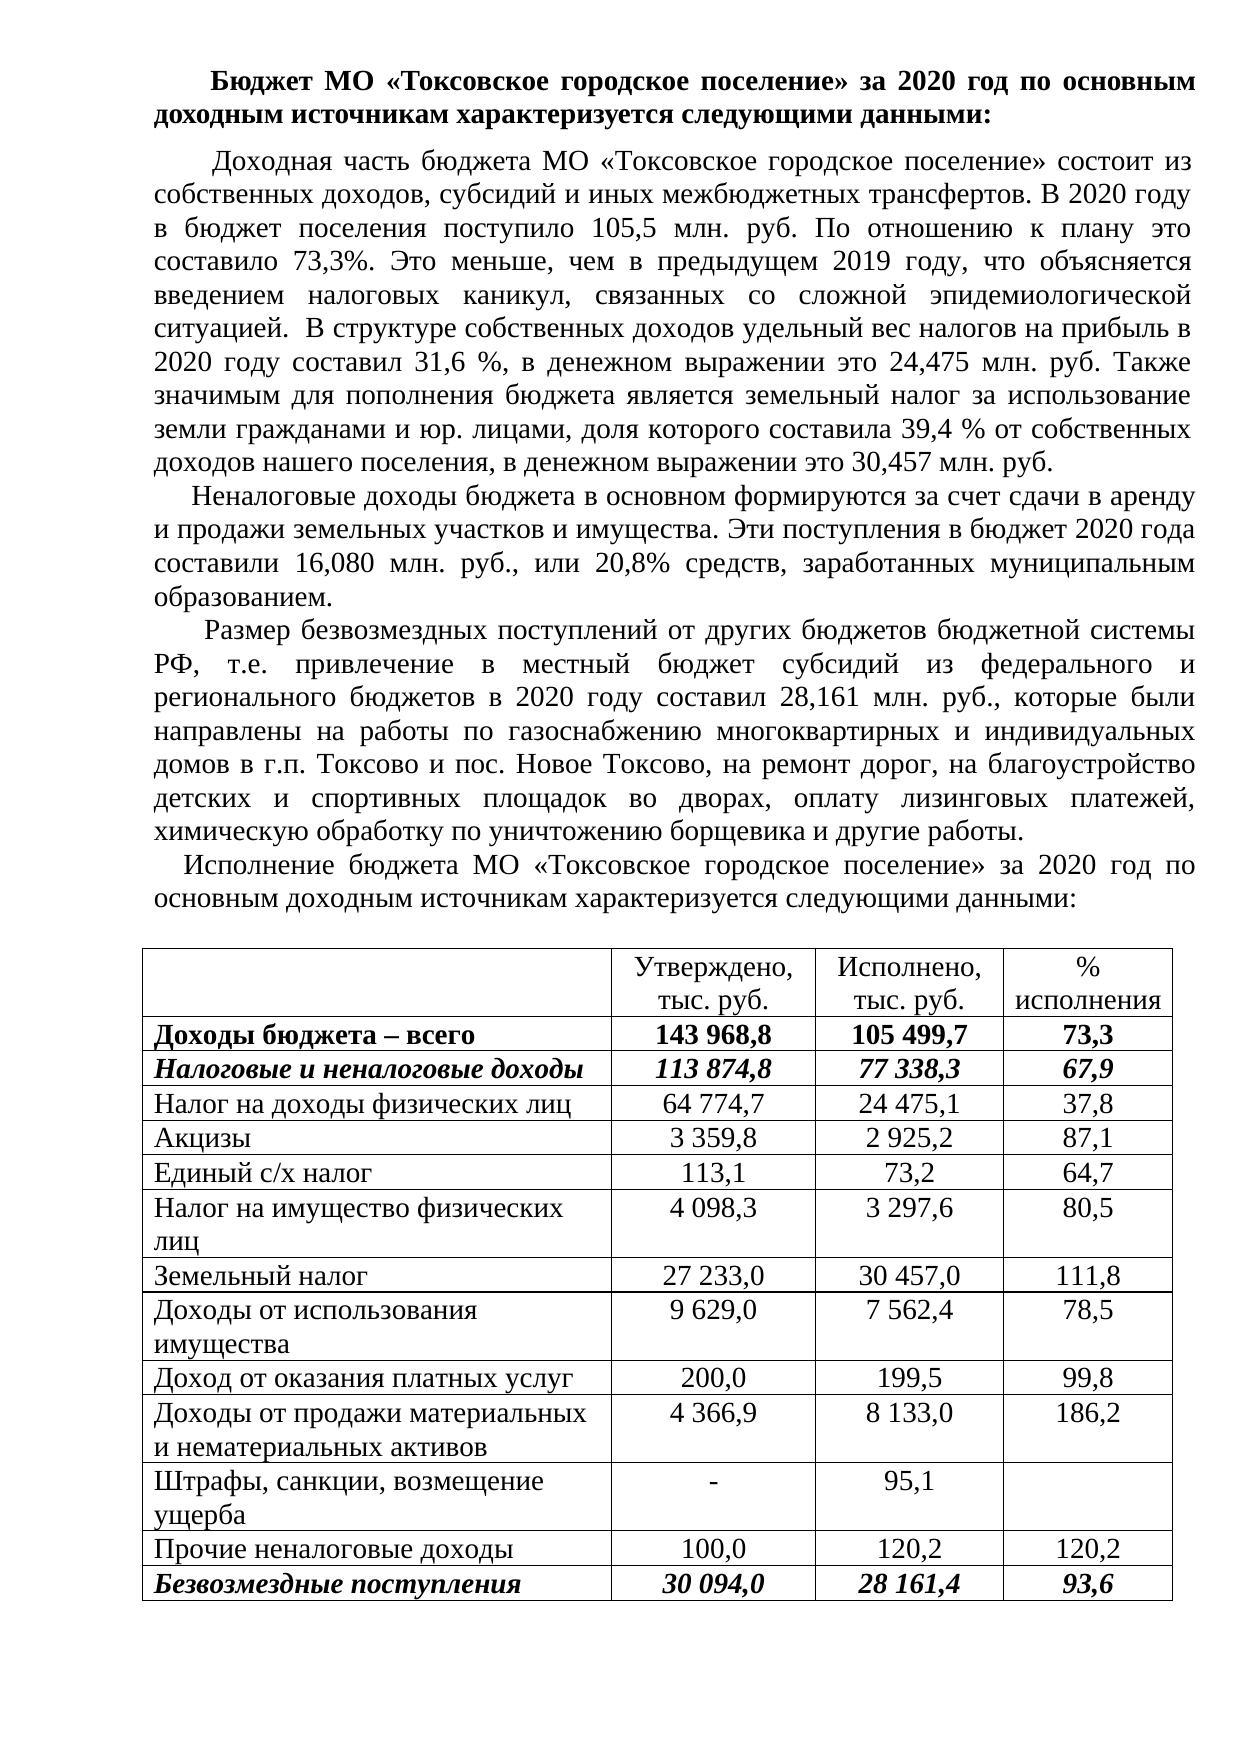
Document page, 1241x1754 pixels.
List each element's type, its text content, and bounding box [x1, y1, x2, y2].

table_cell 4 098,3 [612, 1190, 815, 1257]
table_cell 27 233,0 [612, 1258, 815, 1291]
table_cell Штрафы, санкции, возмещение ущерба [143, 1463, 611, 1530]
table_cell 64 774,7 [612, 1086, 815, 1119]
table_cell 111,8 [1004, 1258, 1172, 1291]
table_cell 93,6 [1004, 1566, 1172, 1599]
table_cell 95,1 [816, 1463, 1003, 1530]
text Доходная часть бюджета МО «Токсовское городское поселение» состоит из собственных доходов, субсидий и иных межбюджетных трансфертов. В 2020 году в бюджет поселения поступило 105,5 млн. руб. По отношению к плану это составило 73,3%. Это меньше, чем в предыдущем 2019 году, что объясняется введением налоговых каникул, связанных со сложной эпидемиологической ситуацией. В структуре собственных доходов удельный вес налогов на прибыль в 2020 году составил 31,6 %, в денежном выражении это 24,475 млн. руб. Также значимым для пополнения бюджета является земельный налог за использование земли гражданами и юр. лицами, доля которого составила 39,4 % от собственных доходов нашего поселения, в денежном выражении это 30,457 млн. руб. [153, 143, 1192, 478]
table_cell 200,0 [612, 1361, 815, 1394]
table_cell 77 338,3 [816, 1051, 1003, 1085]
table_cell Доходы бюджета – всего [143, 1017, 611, 1050]
table_header Утверждено, тыс. руб. [612, 949, 815, 1016]
table_cell 2 925,2 [816, 1121, 1003, 1154]
table_cell 30 094,0 [612, 1566, 815, 1599]
table_cell 87,1 [1004, 1121, 1172, 1154]
table_cell Доходы от продажи материальных и нематериальных активов [143, 1395, 611, 1462]
table_header [143, 949, 611, 1016]
table_cell 8 133,0 [816, 1395, 1003, 1462]
table_cell 100,0 [612, 1531, 815, 1565]
table_cell Единый с/х налог [143, 1155, 611, 1189]
table_cell Земельный налог [143, 1258, 611, 1291]
table_cell 9 629,0 [612, 1293, 815, 1359]
table_header % исполнения [1004, 949, 1172, 1016]
table_cell 120,2 [1004, 1531, 1172, 1565]
table_cell Доход от оказания платных услуг [143, 1361, 611, 1394]
table_cell 78,5 [1004, 1293, 1172, 1359]
text Размер безвозмездных поступлений от других бюджетов бюджетной системы РФ, т.е. привлечение в местный бюджет субсидий из федерального и регионального бюджетов в 2020 году составил 28,161 млн. руб., которые были направлены на работы по газоснабжению многоквартирных и индивидуальных домов в г.п. Токсово и пос. Новое Токсово, на ремонт дорог, на благоустройство детских и спортивных площадок во дворах, оплату лизинговых платежей, химическую обработку по уничтожению борщевика и другие работы. [153, 612, 1197, 847]
table_cell 80,5 [1004, 1190, 1172, 1257]
table_cell 4 366,9 [612, 1395, 815, 1462]
table_cell 24 475,1 [816, 1086, 1003, 1119]
table_cell 67,9 [1004, 1051, 1172, 1085]
table_cell 120,2 [816, 1531, 1003, 1565]
table_cell 105 499,7 [816, 1017, 1003, 1050]
table_cell 30 457,0 [816, 1258, 1003, 1291]
table_cell 199,5 [816, 1361, 1003, 1394]
table_cell Безвозмездные поступления [143, 1566, 611, 1599]
table_cell Налог на доходы физических лиц [143, 1086, 611, 1119]
table_header Исполнено, тыс. руб. [816, 949, 1003, 1016]
table_cell 186,2 [1004, 1395, 1172, 1462]
table_cell 143 968,8 [612, 1017, 815, 1050]
table_cell 7 562,4 [816, 1293, 1003, 1359]
table_cell [1004, 1463, 1172, 1530]
table_cell 28 161,4 [816, 1566, 1003, 1599]
text Исполнение бюджета МО «Токсовское городское поселение» за 2020 год по основным доходным источникам характеризуется следующими данными: [153, 847, 1197, 914]
table_cell Доходы от использования имущества [143, 1293, 611, 1359]
subtitle Бюджет МО «Токсовское городское поселение» за 2020 год по основным доходным источникам характеризуется следующими данными: [153, 63, 1197, 130]
table_cell 113 874,8 [612, 1051, 815, 1085]
table_cell Налоговые и неналоговые доходы [143, 1051, 611, 1085]
text Неналоговые доходы бюджета в основном формируются за счет сдачи в аренду и продажи земельных участков и имущества. Эти поступления в бюджет 2020 года составили 16,080 млн. руб., или 20,8% средств, заработанных муниципальным образованием. [153, 478, 1197, 612]
table_cell 64,7 [1004, 1155, 1172, 1189]
table_cell Акцизы [143, 1121, 611, 1154]
table_cell Налог на имущество физических лиц [143, 1190, 611, 1257]
table_cell 3 359,8 [612, 1121, 815, 1154]
table_cell 73,3 [1004, 1017, 1172, 1050]
table_cell 99,8 [1004, 1361, 1172, 1394]
table_cell 113,1 [612, 1155, 815, 1189]
table_cell 37,8 [1004, 1086, 1172, 1119]
table_cell 73,2 [816, 1155, 1003, 1189]
table_cell 3 297,6 [816, 1190, 1003, 1257]
table_cell Прочие неналоговые доходы [143, 1531, 611, 1565]
table_cell - [612, 1463, 815, 1530]
